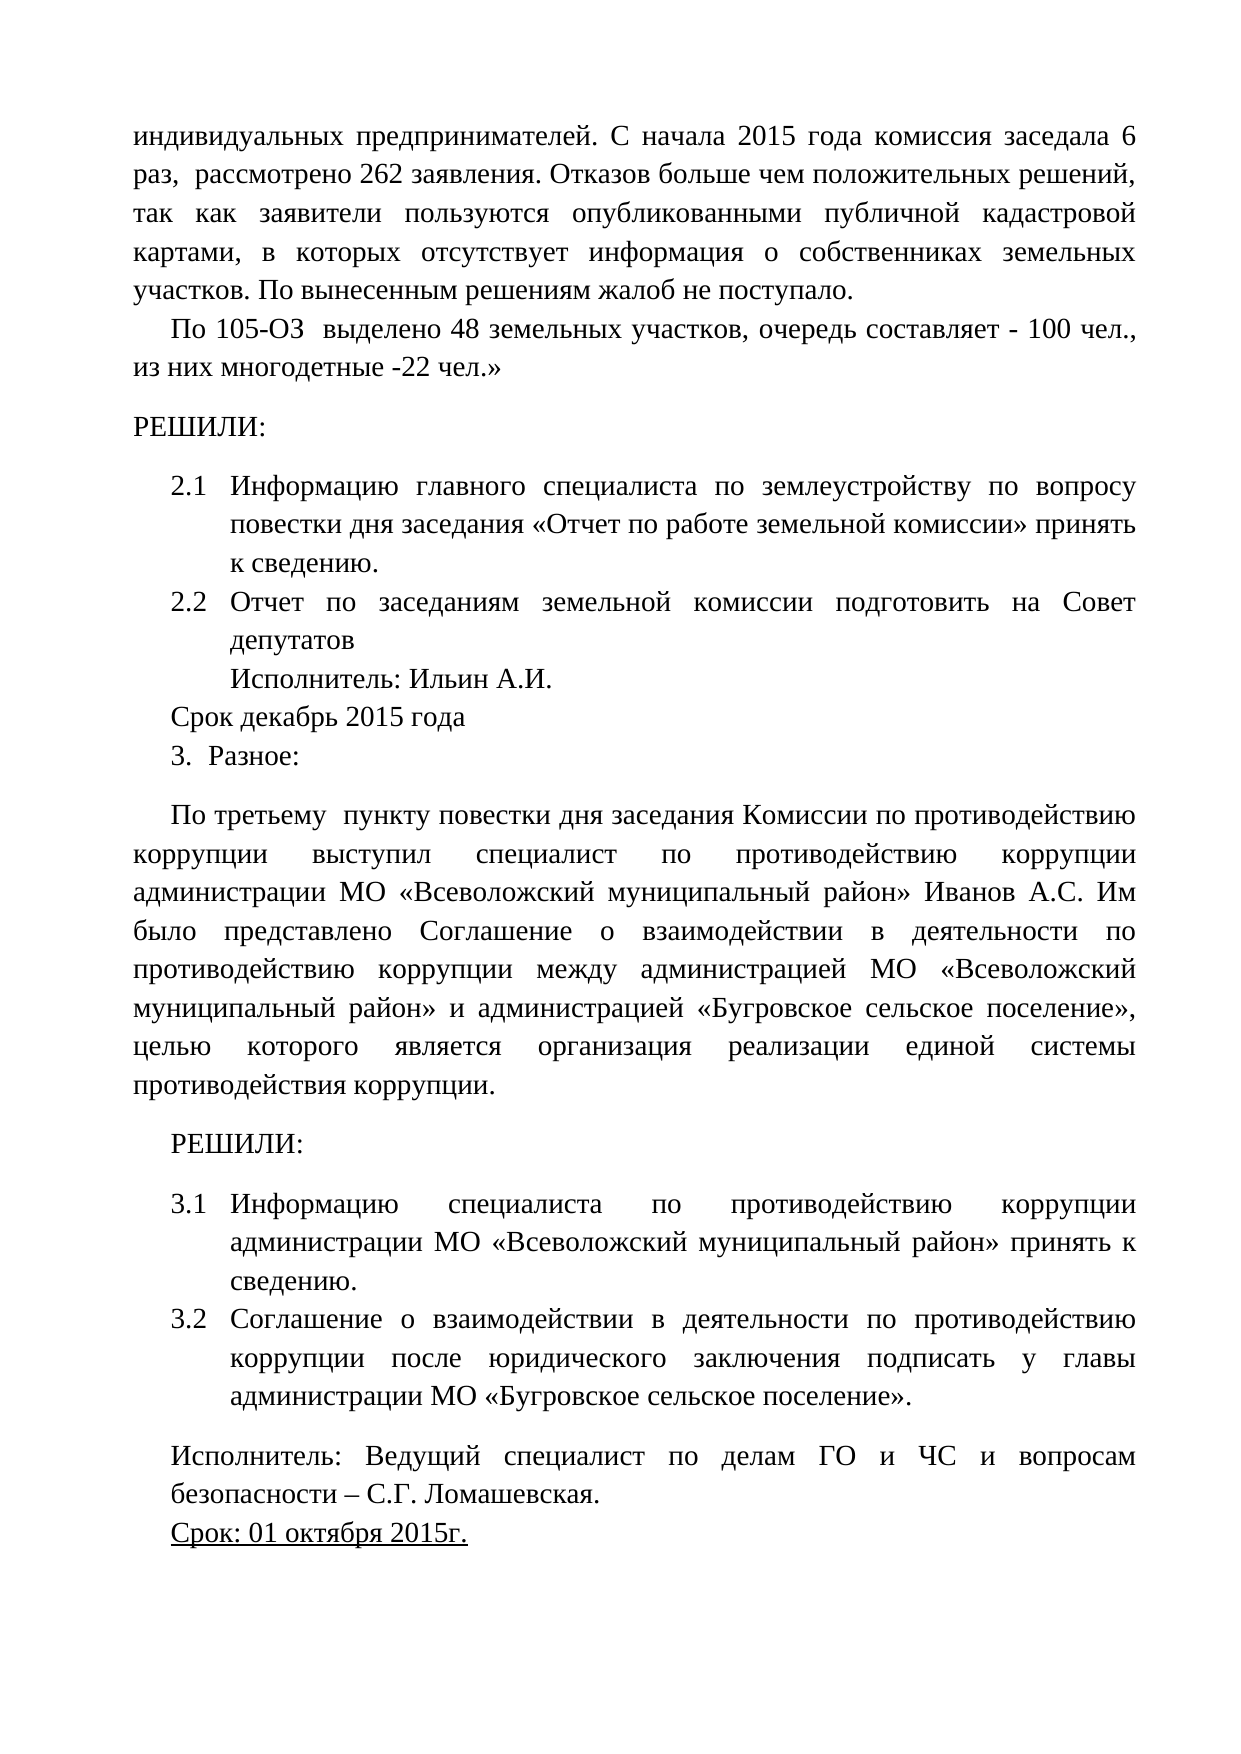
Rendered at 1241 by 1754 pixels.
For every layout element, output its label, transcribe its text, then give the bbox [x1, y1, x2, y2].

text По третьему пункту повестки дня заседания Комиссии по противодействию коррупции выступил специалист по противодействию коррупции администрации МО «Всеволожский муниципальный район» Иванов А.С. Им было представлено Соглашение о взаимодействии в деятельности по противодействию коррупции между администрацией МО «Всеволожский муниципальный район» и администрацией «Бугровское сельское поселение», целью которого является организация реализации единой системы противодействия коррупции. [133, 797, 1137, 1101]
text РЕШИЛИ: [133, 409, 1137, 442]
text Срок: 01 октября 2015г. [170, 1515, 1137, 1548]
list Разное: [170, 738, 1137, 771]
list Отчет по заседаниям земельной комиссии подготовить на Совет депутатов [170, 584, 1137, 656]
list Соглашение о взаимодействии в деятельности по противодействию коррупции после юридического заключения подписать у главы администрации МО «Бугровское сельское поселение». [170, 1301, 1137, 1412]
text Исполнитель: Ведущий специалист по делам ГО и ЧС и вопросам безопасности – С.Г. Ломашевская. [170, 1438, 1137, 1510]
list Исполнитель: Ильин А.И. [230, 661, 1137, 694]
text РЕШИЛИ: [133, 1126, 1137, 1160]
text По 105-ОЗ выделено 48 земельных участков, очередь составляет - 100 чел., из них многодетные -22 чел.» [133, 311, 1137, 383]
list Информацию специалиста по противодействию коррупции администрации МО «Всеволожский муниципальный район» принять к сведению. [170, 1186, 1137, 1296]
text Срок декабрь 2015 года [170, 699, 1137, 733]
list Информацию главного специалиста по землеустройству по вопросу повестки дня заседания «Отчет по работе земельной комиссии» принять к сведению. [170, 468, 1137, 579]
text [133, 118, 1137, 306]
